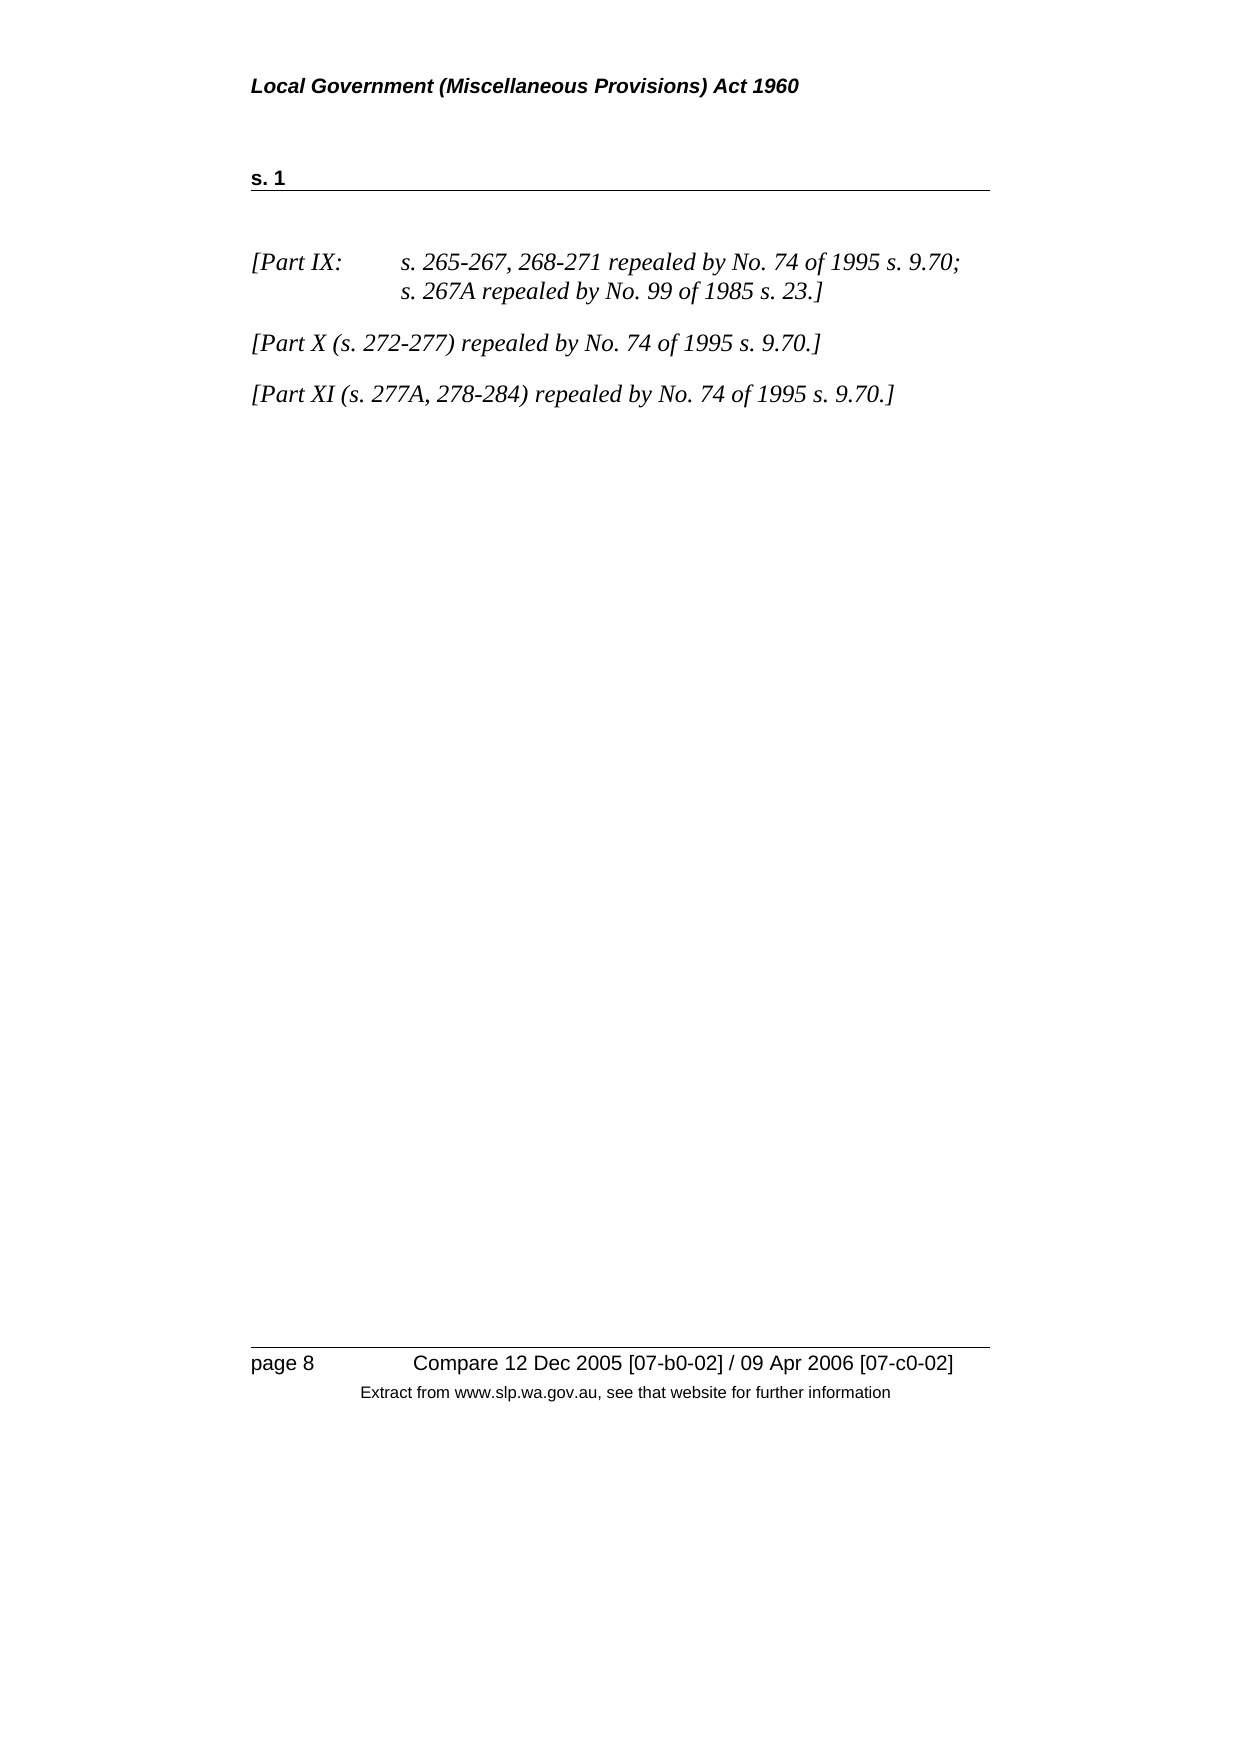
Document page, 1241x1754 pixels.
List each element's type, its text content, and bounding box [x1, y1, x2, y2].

text [Part IX: s. 265-267, 268-271 repealed by No. 74 of 1995 s. 9.70; s. 267A repealed by No. 99 of 1985 s. 23.] [251, 247, 990, 305]
text [Part X (s. 272-277) repealed by No. 74 of 1995 s. 9.70.] [251, 328, 990, 357]
text [Part XI (s. 277A, 278-284) repealed by No. 74 of 1995 s. 9.70.] [251, 379, 990, 408]
